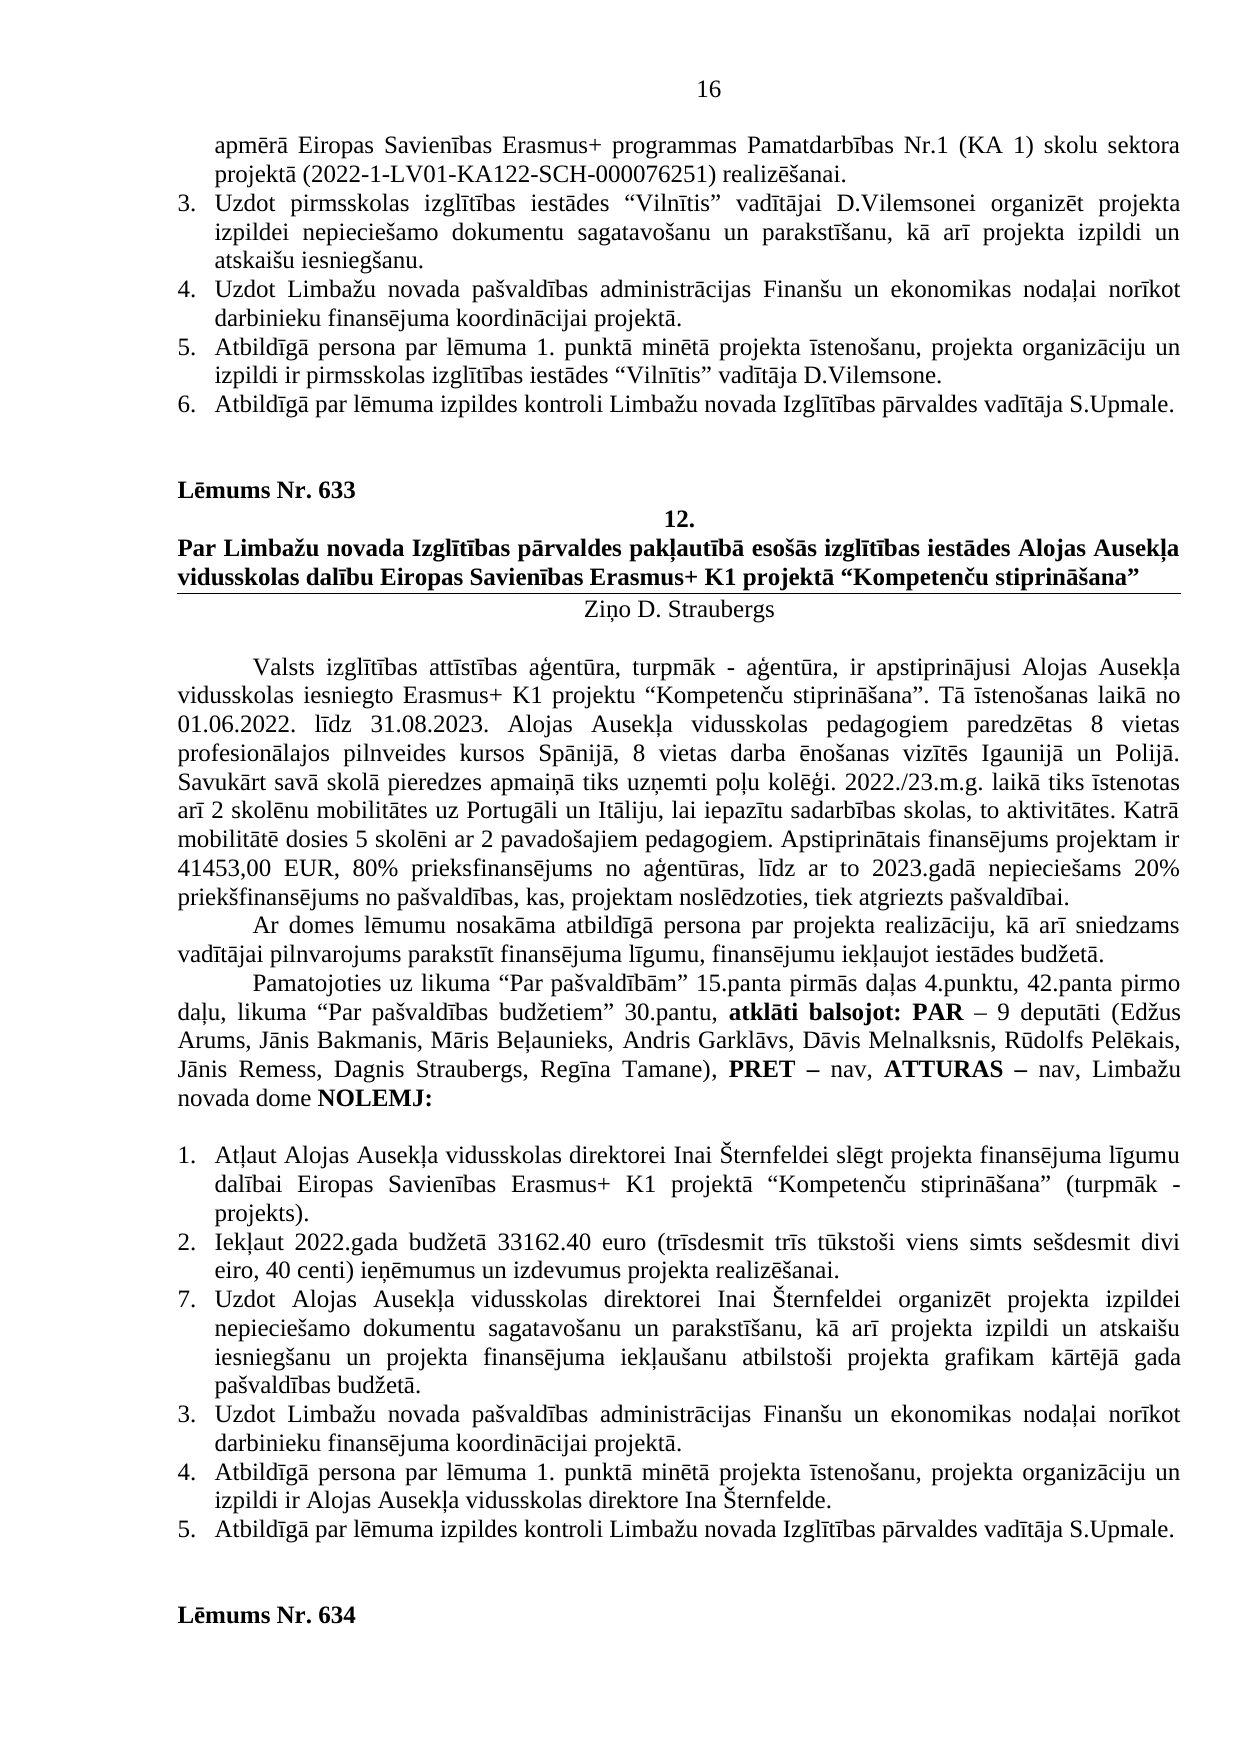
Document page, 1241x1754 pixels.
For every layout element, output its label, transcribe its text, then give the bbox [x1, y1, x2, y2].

text Lēmums Nr. 633 [177, 476, 1181, 504]
text Par Limbažu novada Izglītības pārvaldes pakļautībā esošās izglītības iestādes Alojas Ausekļa vidusskolas dalību Eiropas Savienības Erasmus+ K1 projektā “Kompetenču stiprināšana” [177, 533, 1181, 593]
list Atbildīgā persona par lēmuma 1. punktā minētā projekta īstenošanu, projekta organizāciju un izpildi ir pirmsskolas izglītības iestādes “Vilnītis” vadītāja D.Vilemsone. [177, 332, 1181, 389]
list Atbildīgā persona par lēmuma 1. punktā minētā projekta īstenošanu, projekta organizāciju un izpildi ir Alojas Ausekļa vidusskolas direktore Ina Šternfelde. [177, 1457, 1181, 1514]
list Uzdot pirmsskolas izglītības iestādes “Vilnītis” vadītājai D.Vilemsonei organizēt projekta izpildei nepieciešamo dokumentu sagatavošanu un parakstīšanu, kā arī projekta izpildi un atskaišu iesniegšanu. [177, 188, 1181, 274]
text Ar domes lēmumu nosakāma atbildīgā persona par projekta realizāciju, kā arī sniedzams vadītājai pilnvarojums parakstīt finansējuma līgumu, finansējumu iekļaujot iestādes budžetā. [177, 911, 1181, 968]
text Ziņo D. Straubergs [177, 594, 1181, 623]
text 12. [177, 504, 1181, 533]
text Valsts izglītības attīstības aģentūra, turpmāk - aģentūra, ir apstiprinājusi Alojas Ausekļa vidusskolas iesniegto Erasmus+ K1 projektu “Kompetenču stiprināšana”. Tā īstenošanas laikā no 01.06.2022. līdz 31.08.2023. Alojas Ausekļa vidusskolas pedagogiem paredzētas 8 vietas profesionālajos pilnveides kursos Spānijā, 8 vietas darba ēnošanas vizītēs Igaunijā un Polijā. Savukārt savā skolā pieredzes apmaiņā tiks uzņemti poļu kolēģi. 2022./23.m.g. laikā tiks īstenotas arī 2 skolēnu mobilitātes uz Portugāli un Itāliju, lai iepazītu sadarbības skolas, to aktivitātes. Katrā mobilitātē dosies 5 skolēni ar 2 pavadošajiem pedagogiem. Apstiprinātais finansējums projektam ir 41453,00 EUR, 80% prieksfinansējums no aģentūras, līdz ar to 2023.gadā nepieciešams 20% priekšfinansējums no pašvaldības, kas, projektam noslēdzoties, tiek atgriezts pašvaldībai. [177, 652, 1181, 911]
list Atbildīgā par lēmuma izpildes kontroli Limbažu novada Izglītības pārvaldes vadītāja S.Upmale. [177, 389, 1181, 418]
list Atļaut Alojas Ausekļa vidusskolas direktorei Inai Šternfeldei slēgt projekta finansējuma līgumu dalībai Eiropas Savienības Erasmus+ K1 projektā “Kompetenču stiprināšana” (turpmāk - projekts). [177, 1141, 1181, 1227]
text Lēmums Nr. 634 [177, 1601, 1181, 1629]
text Pamatojoties uz likuma “Par pašvaldībām” 15.panta pirmās daļas 4.punktu, 42.panta pirmo daļu, likuma “Par pašvaldības budžetiem” 30.pantu, atklāti balsojot: PAR – 9 deputāti (Edžus Arums, Jānis Bakmanis, Māris Beļaunieks, Andris Garklāvs, Dāvis Melnalksnis, Rūdolfs Pelēkais, Jānis Remess, Dagnis Straubergs, Regīna Tamane), PRET – nav, ATTURAS – nav, Limbažu novada dome NOLEMJ: [177, 968, 1181, 1112]
list Iekļaut 2022.gada budžetā 33162.40 euro (trīsdesmit trīs tūkstoši viens simts sešdesmit divi eiro, 40 centi) ieņēmumus un izdevumus projekta realizēšanai. [177, 1227, 1181, 1284]
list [177, 131, 1181, 188]
list Atbildīgā par lēmuma izpildes kontroli Limbažu novada Izglītības pārvaldes vadītāja S.Upmale. [177, 1514, 1181, 1543]
list Uzdot Alojas Ausekļa vidusskolas direktorei Inai Šternfeldei organizēt projekta izpildei nepieciešamo dokumentu sagatavošanu un parakstīšanu, kā arī projekta izpildi un atskaišu iesniegšanu un projekta finansējuma iekļaušanu atbilstoši projekta grafikam kārtējā gada pašvaldības budžetā. [177, 1284, 1181, 1399]
list Uzdot Limbažu novada pašvaldības administrācijas Finanšu un ekonomikas nodaļai norīkot darbinieku finansējuma koordinācijai projektā. [177, 274, 1181, 332]
list Uzdot Limbažu novada pašvaldības administrācijas Finanšu un ekonomikas nodaļai norīkot darbinieku finansējuma koordinācijai projektā. [177, 1399, 1181, 1457]
